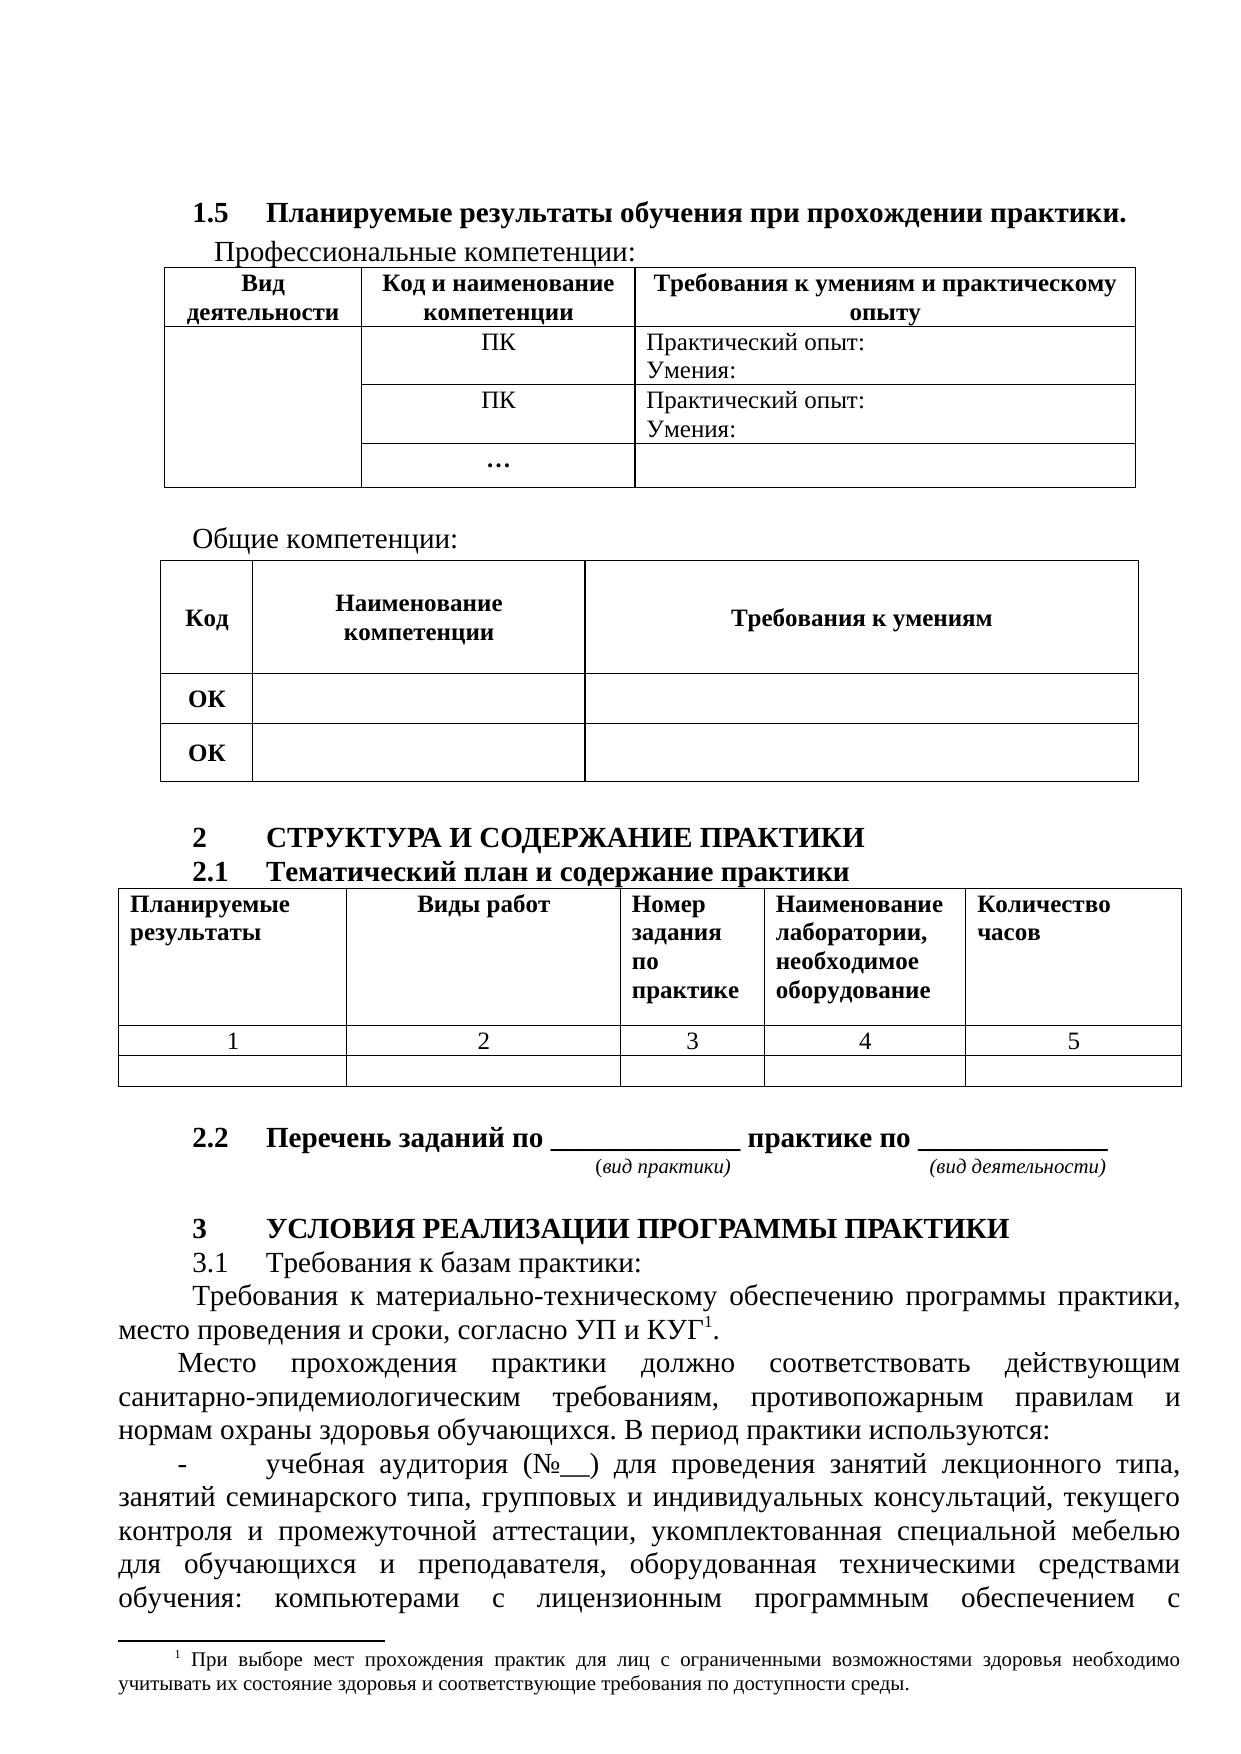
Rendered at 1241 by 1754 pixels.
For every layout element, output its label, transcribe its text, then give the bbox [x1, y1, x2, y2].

text (вид практики) (вид деятельности) [177, 1153, 1181, 1178]
table_cell [966, 1056, 1181, 1086]
table_cell 1 [119, 1026, 346, 1055]
text 2.2 Перечень заданий по _____________ практике по _____________ [118, 1120, 1181, 1153]
table_cell [119, 1056, 346, 1086]
table_header Наименование компетенции [253, 561, 584, 673]
text 3 УСЛОВИЯ РЕАЛИЗАЦИИ ПРОГРАММЫ ПРАКТИКИ [118, 1211, 1181, 1245]
text 1.5 Планируемые результаты обучения при прохождении практики. [118, 195, 1181, 229]
table_header Номер задания по практике [621, 889, 764, 1025]
table_cell ОК [161, 724, 252, 781]
table_cell ОК [161, 674, 252, 723]
table_header Наименование лаборатории, необходимое оборудование [765, 889, 965, 1025]
table_cell Практический опыт: Умения: [636, 385, 1135, 443]
table_cell … [362, 444, 634, 487]
table_cell [765, 1056, 965, 1086]
text Место прохождения практики должно соответствовать действующим санитарно-эпидемиологическим требованиям, противопожарным правилам и нормам охраны здоровья обучающихся. В период практики используются: [118, 1345, 1181, 1446]
table_cell 3 [621, 1026, 764, 1055]
table_header Планируемые результаты [119, 889, 346, 1025]
text Профессиональные компетенции: [118, 234, 1181, 267]
table_cell ПК [362, 327, 634, 384]
table_header Вид деятельности [165, 268, 361, 326]
table_cell [253, 724, 584, 781]
text Требования к материально-техническому обеспечению программы практики, место проведения и сроки, согласно УП и КУГ. [118, 1278, 1181, 1345]
table_cell [621, 1056, 764, 1086]
table_cell [586, 724, 1138, 781]
table_cell ПК [362, 385, 634, 443]
table_cell 2 [347, 1026, 620, 1055]
table_cell [253, 674, 584, 723]
table_cell Практический опыт: Умения: [636, 327, 1135, 384]
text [118, 1446, 1181, 1614]
table_cell [165, 327, 361, 487]
table_header Код [161, 561, 252, 673]
table_cell [347, 1056, 620, 1086]
text 3.1 Требования к базам практики: [118, 1245, 1181, 1278]
table_header Количество часов [966, 889, 1181, 1025]
table_header Виды работ [347, 889, 620, 1025]
text Общие компетенции: [118, 522, 1181, 555]
table_header Требования к умениям и практическому опыту [636, 268, 1135, 326]
text 2.1 Тематический план и содержание практики [118, 854, 1181, 888]
table_cell [586, 674, 1138, 723]
table_cell 5 [966, 1026, 1181, 1055]
table_header Код и наименование компетенции [362, 268, 634, 326]
text 2 СТРУКТУРА И СОДЕРЖАНИЕ ПРАКТИКИ [118, 821, 1181, 854]
table_cell [636, 444, 1135, 487]
table_cell 4 [765, 1026, 965, 1055]
table_header Требования к умениям [586, 561, 1138, 673]
